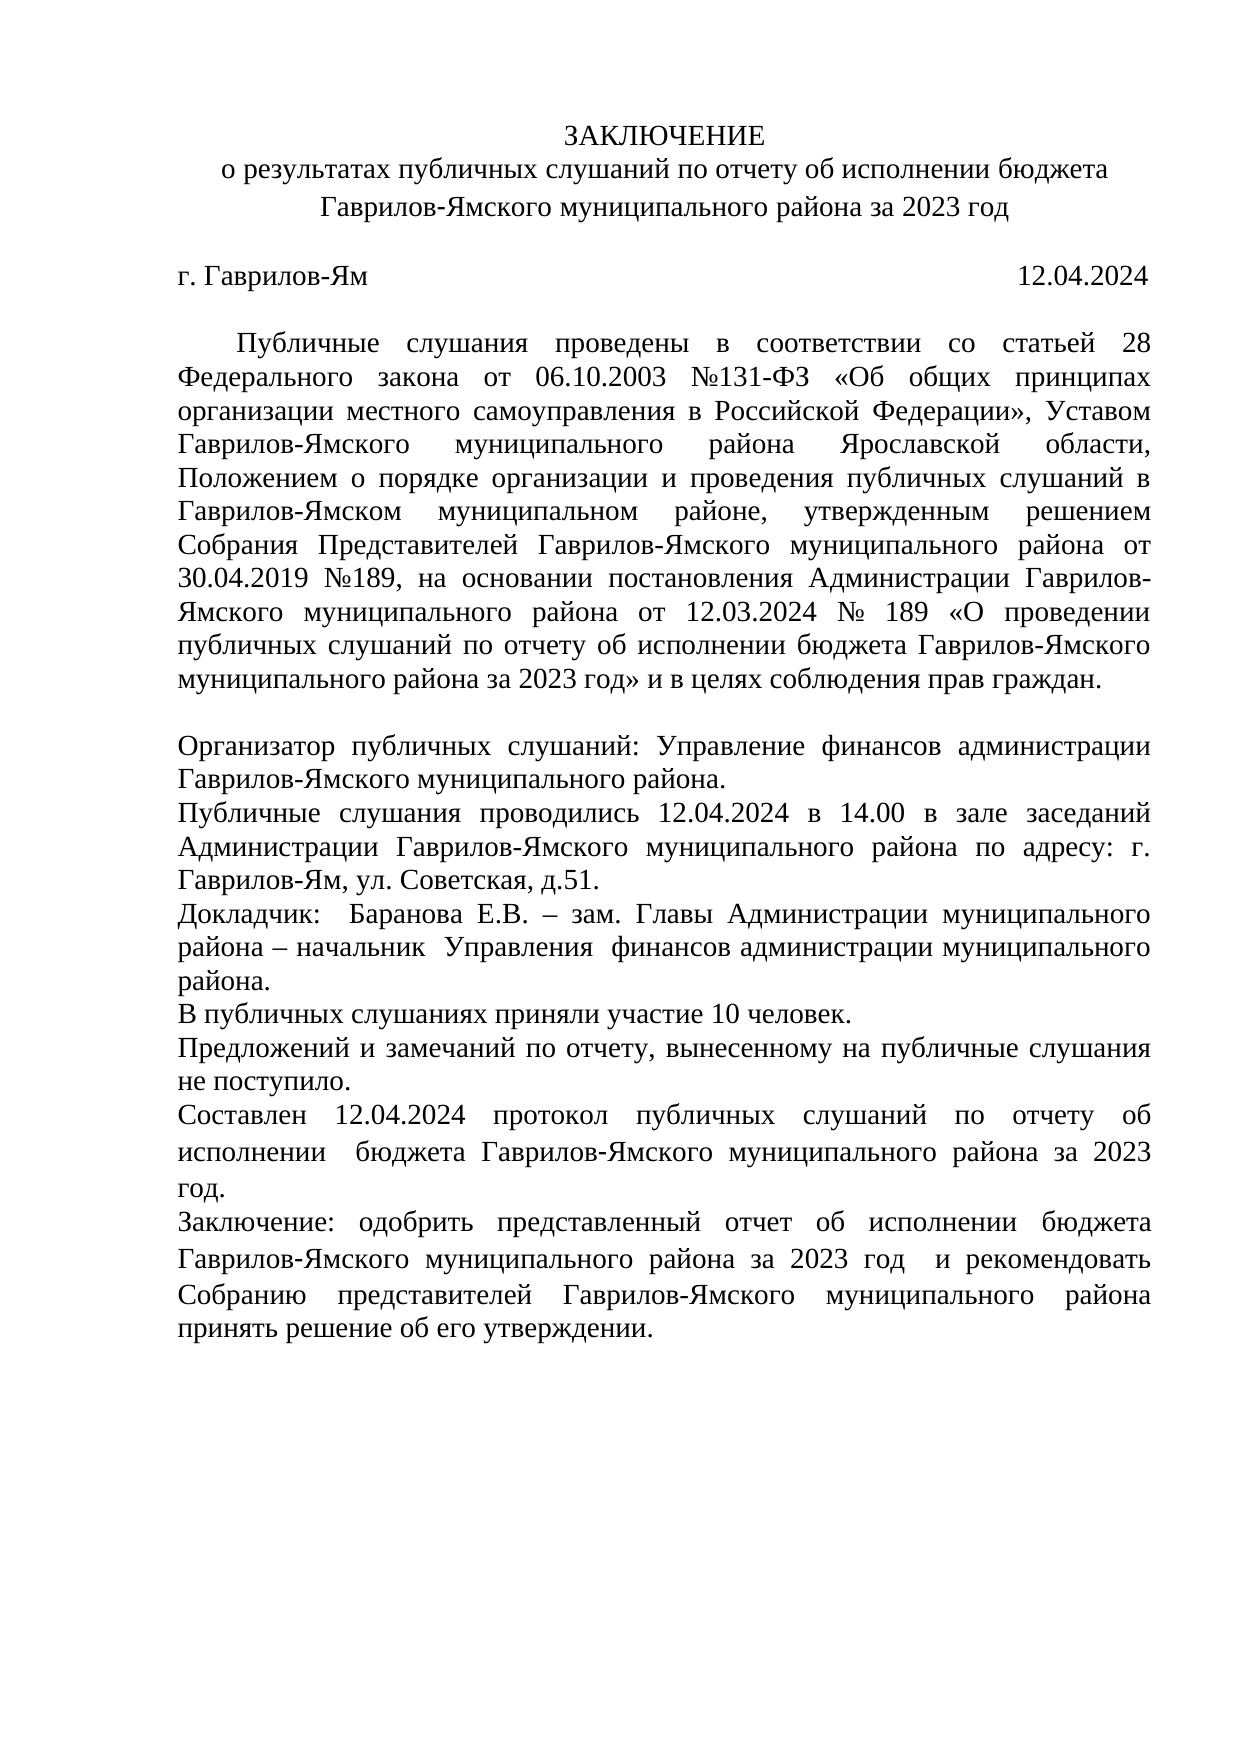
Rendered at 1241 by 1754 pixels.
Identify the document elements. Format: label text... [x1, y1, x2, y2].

text В публичных слушаниях приняли участие 10 человек. [177, 996, 1152, 1030]
text Публичные слушания проведены в соответствии со статьей 28 Федерального закона от 06.10.2003 №131-ФЗ «Об общих принципах организации местного самоуправления в Российской Федерации», Уставом Гаврилов-Ямского муниципального района Ярославской области, Положением о порядке организации и проведения публичных слушаний в Гаврилов-Ямском муниципальном районе, утвержденным решением Собрания Представителей Гаврилов-Ямского муниципального района от 30.04.2019 №189, на основании постановления Администрации Гаврилов-Ямского муниципального района от 12.03.2024 № 189 «О проведении публичных слушаний по отчету об исполнении бюджета Гаврилов-Ямского муниципального района за 2023 год» и в целях соблюдения прав граждан. [177, 326, 1152, 694]
text Публичные слушания проводились 12.04.2024 в 14.00 в зале заседаний Администрации Гаврилов-Ямского муниципального района по адресу: г. Гаврилов-Ям, ул. Советская, д.51. [177, 795, 1152, 896]
text Организатор публичных слушаний: Управление финансов администрации Гаврилов-Ямского муниципального района. [177, 728, 1152, 795]
text Заключение: одобрить представленный отчет об исполнении бюджета Гаврилов-Ямского муниципального района за 2023 год и рекомендовать Собранию представителей Гаврилов-Ямского муниципального района принять решение об его утверждении. [177, 1204, 1152, 1344]
text Докладчик: Баранова Е.В. – зам. Главы Администрации муниципального района – начальник Управления финансов администрации муниципального района. [177, 896, 1152, 996]
text ЗАКЛЮЧЕНИЕ [177, 118, 1152, 152]
text Составлен 12.04.2024 протокол публичных слушаний по отчету об исполнении бюджета Гаврилов-Ямского муниципального района за 2023 год. [177, 1097, 1152, 1204]
text г. Гаврилов-Ям 12.04.2024 [177, 258, 1152, 292]
text Предложений и замечаний по отчету, вынесенному на публичные слушания не поступило. [177, 1030, 1152, 1097]
text о результатах публичных слушаний по отчету об исполнении бюджета Гаврилов-Ямского муниципального района за 2023 год [177, 152, 1152, 225]
